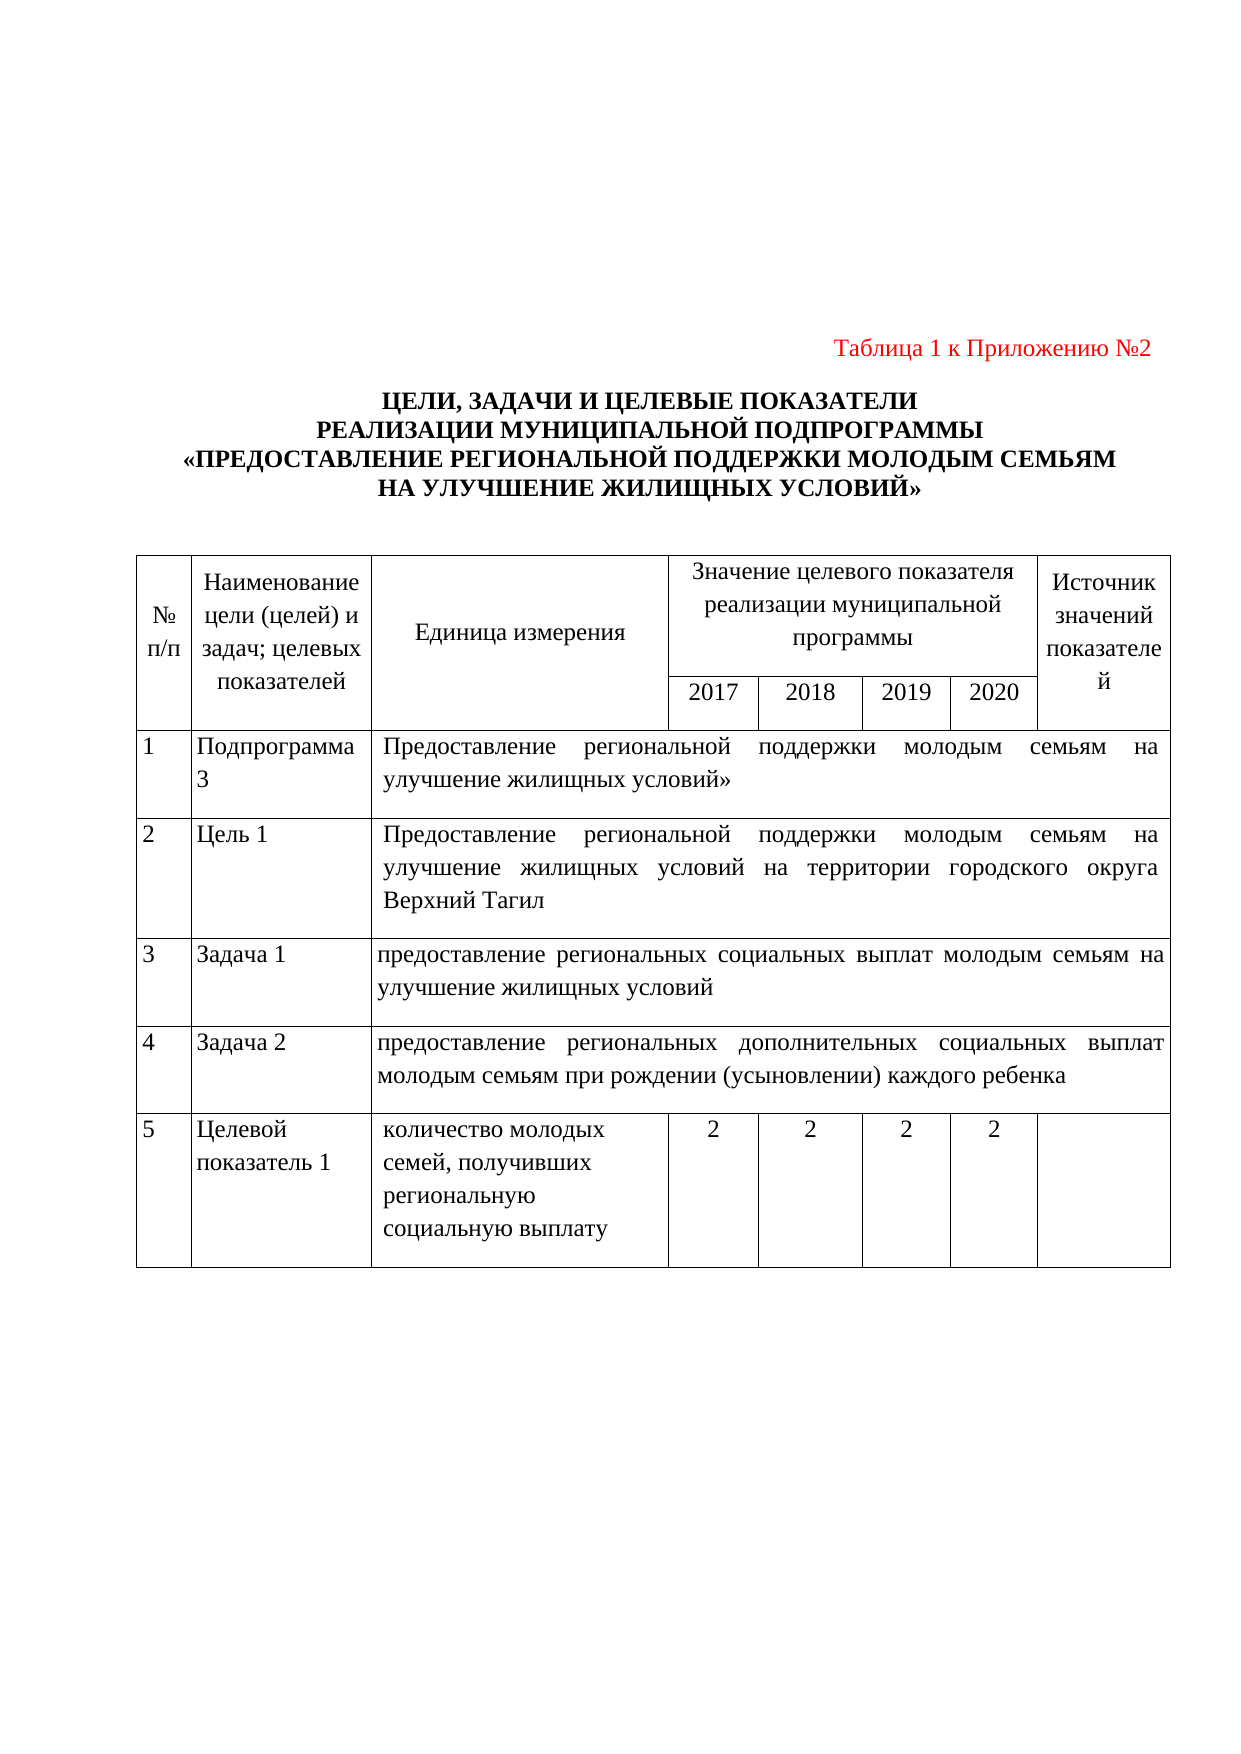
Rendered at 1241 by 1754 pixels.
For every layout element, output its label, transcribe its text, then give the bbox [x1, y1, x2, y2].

table_cell Задача 2 [192, 1027, 371, 1113]
table_cell 2020 [951, 677, 1037, 730]
text ЦЕЛИ, ЗАДАЧИ И ЦЕЛЕВЫЕ ПОКАЗАТЕЛИ [148, 386, 1152, 415]
table_cell 1 [137, 731, 191, 818]
table_cell 3 [137, 939, 191, 1026]
table_cell Предоставление региональной поддержки молодым семьям на улучшение жилищных условий» [372, 731, 1170, 818]
text РЕАЛИЗАЦИИ МУНИЦИПАЛЬНОЙ подПРОГРАММЫ [148, 415, 1152, 444]
table_cell 2 [863, 1114, 950, 1267]
table_cell Подпрограмма 3 [192, 731, 371, 818]
table_cell предоставление региональных дополнительных социальных выплат молодым семьям при рождении (усыновлении) каждого ребенка [372, 1027, 1170, 1113]
table_cell 2 [759, 1114, 862, 1267]
table_cell Предоставление региональной поддержки молодым семьям на улучшение жилищных условий на территории городского округа Верхний Тагил [372, 819, 1170, 938]
table_header Наименование цели (целей) и задач; целевых показателей [192, 556, 371, 730]
table_cell 2 [669, 1114, 758, 1267]
table_cell Целевой показатель 1 [192, 1114, 371, 1267]
table_cell 2 [951, 1114, 1037, 1267]
table_cell 2 [137, 819, 191, 938]
table_header № п/п [137, 556, 191, 730]
table_header Значение целевого показателя реализации муниципальной программы [669, 556, 1037, 676]
table_cell 4 [137, 1027, 191, 1113]
table_cell [1038, 1114, 1170, 1267]
table_cell 5 [137, 1114, 191, 1267]
table_cell предоставление региональных социальных выплат молодым семьям на улучшение жилищных условий [372, 939, 1170, 1026]
text НА УЛУЧШЕНИЕ ЖИЛИЩНЫХ УСЛОВИЙ» [148, 473, 1152, 501]
table_cell количество молодых семей, получивших региональную социальную выплату [372, 1114, 668, 1267]
table_cell Цель 1 [192, 819, 371, 938]
table_cell 2019 [863, 677, 950, 730]
table_cell 2018 [759, 677, 862, 730]
table_header Единица измерения [372, 556, 668, 730]
text Таблица 1 к Приложению №2 [148, 333, 1152, 361]
table_cell 2017 [669, 677, 758, 730]
text «ПРЕДОСТАВЛЕНИЕ РЕГИОНАЛЬНОЙ ПОДДЕРЖКИ МОЛОДЫМ СЕМЬЯМ [148, 444, 1152, 473]
table_cell Задача 1 [192, 939, 371, 1026]
table_header Источник значений показателей [1038, 556, 1170, 730]
